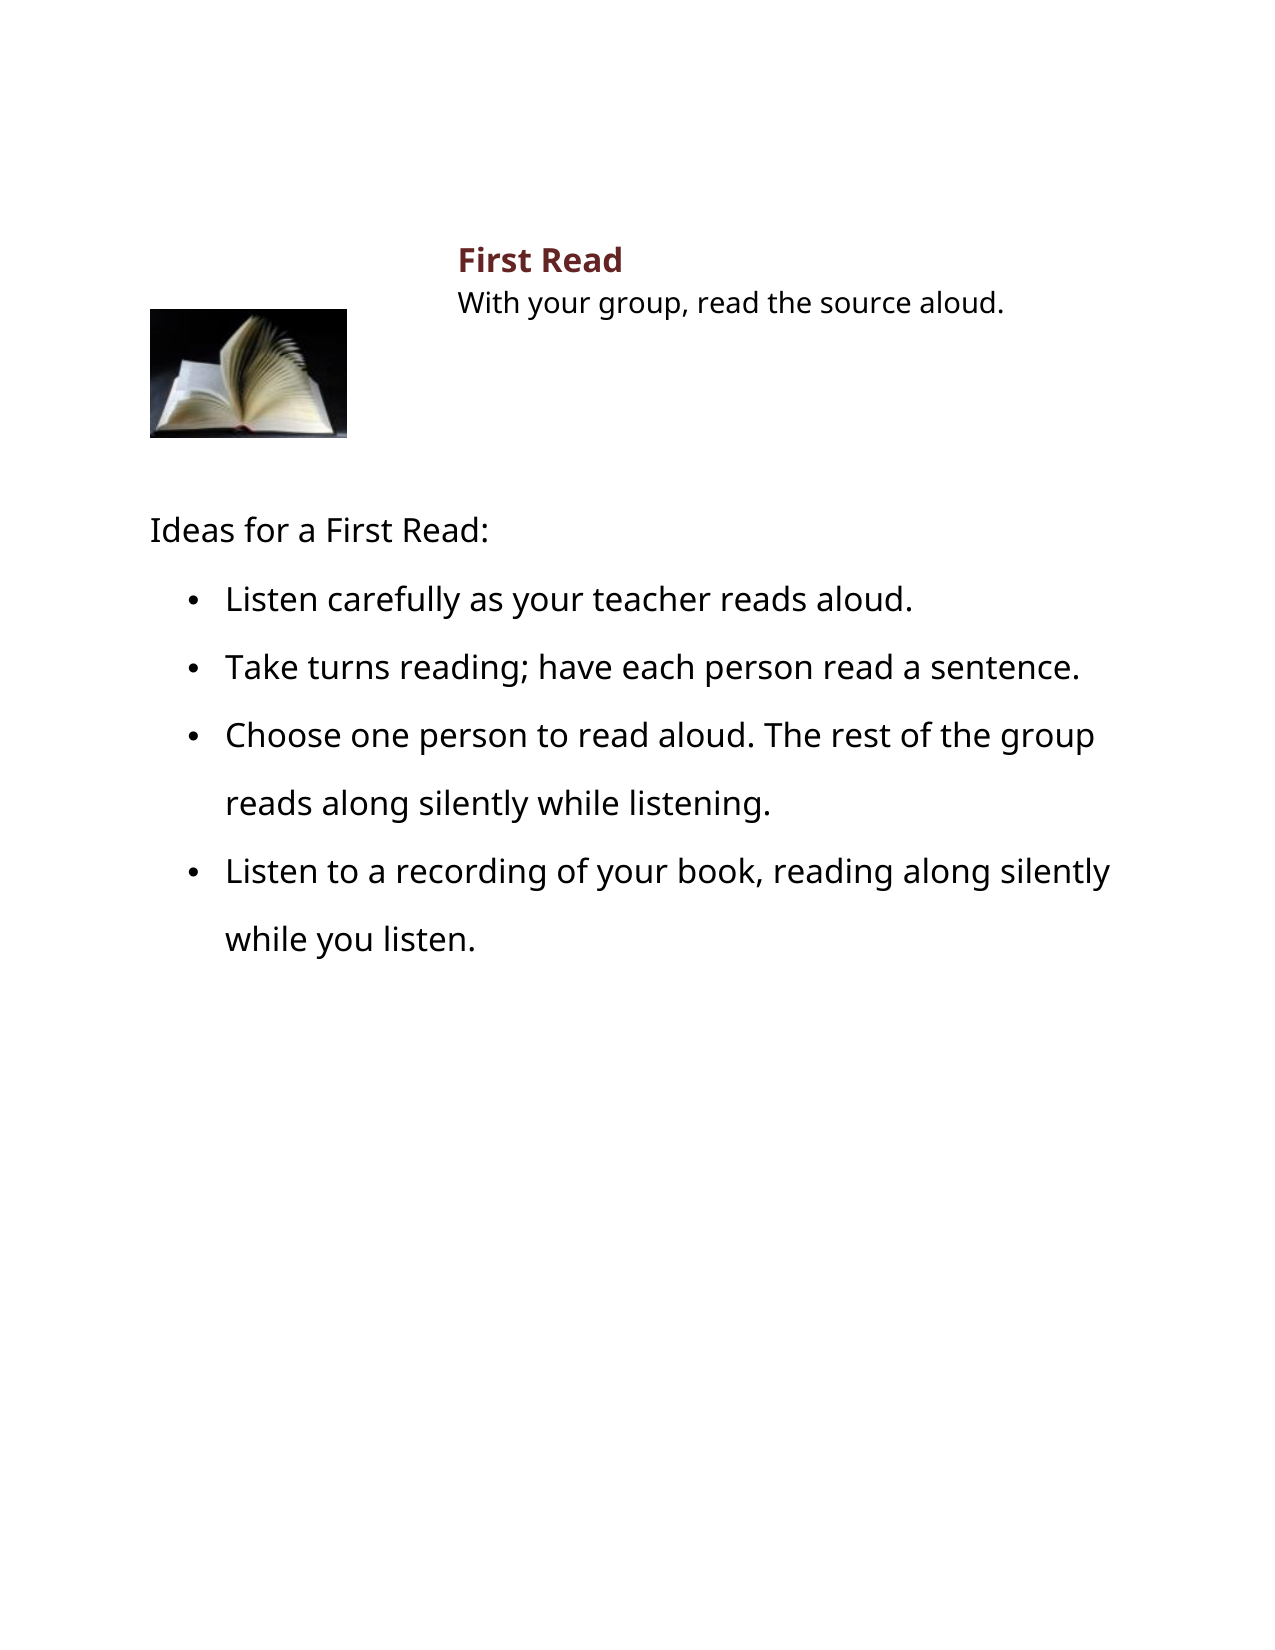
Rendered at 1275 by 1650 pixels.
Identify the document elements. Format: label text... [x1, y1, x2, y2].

picture [150, 309, 347, 438]
list Listen carefully as your teacher reads aloud. [187, 575, 1125, 621]
list Take turns reading; have each person read a sentence. [187, 643, 1125, 689]
list Listen to a recording of your book, reading along silently while you listen. [187, 848, 1125, 961]
list Choose one person to read aloud. The rest of the group reads along silently while listening. [187, 712, 1125, 825]
text Ideas for a First Read: [150, 507, 1125, 553]
